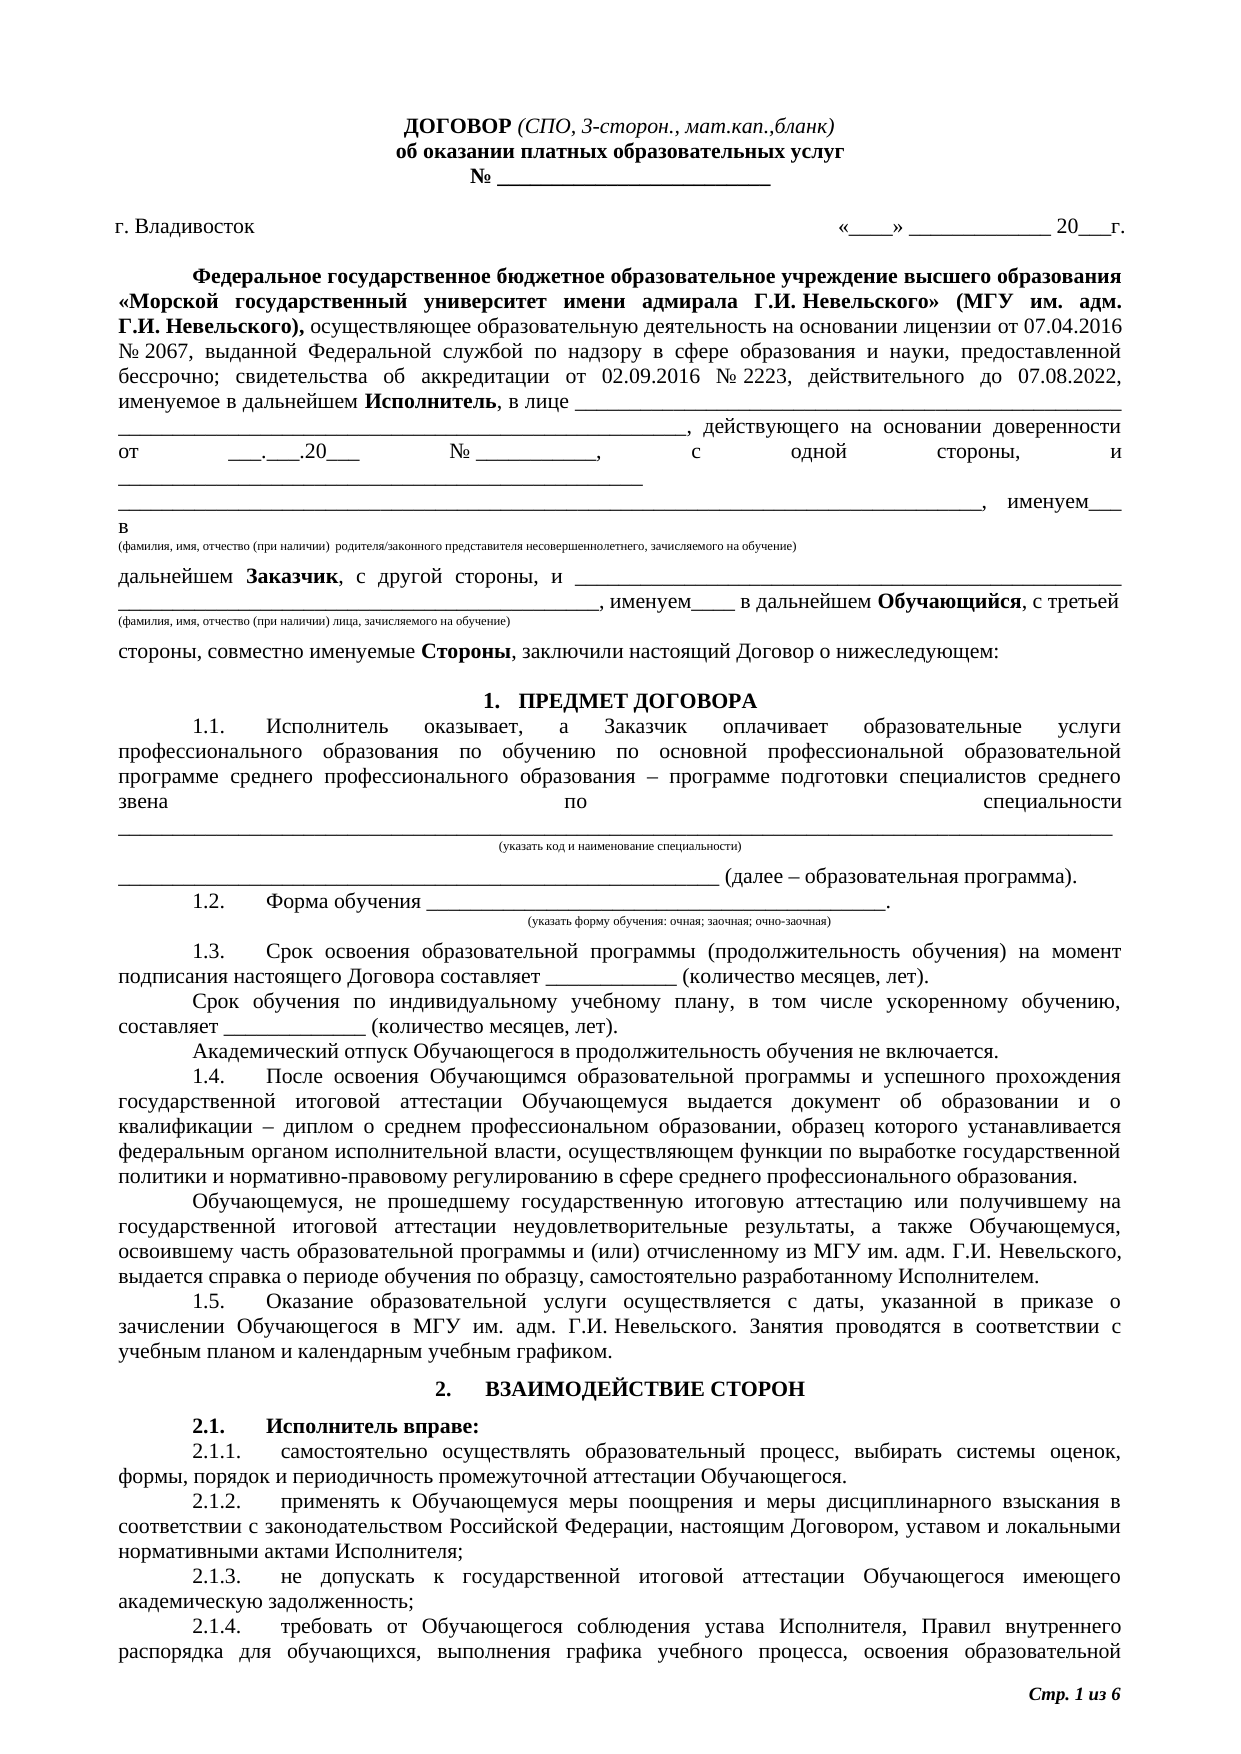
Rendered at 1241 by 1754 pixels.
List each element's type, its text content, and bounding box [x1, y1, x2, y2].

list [118, 1614, 1122, 1664]
text дальнейшем Заказчик, с другой стороны, и __________________________________________________ ____________________________________________, именуем____ в дальнейшем Обучающийся, с третьей [118, 564, 1122, 614]
text Обучающемуся, не прошедшему государственную итоговую аттестацию или получившему на государственной итоговой аттестации неудовлетворительные результаты, а также Обучающемуся, освоившему часть образовательной программы и (или) отчисленному из МГУ им. адм. Г.И. Невельского, выдается справка о периоде обучения по образцу, самостоятельно разработанному Исполнителем. [118, 1189, 1122, 1289]
list Исполнитель оказывает, а Заказчик оплачивает образовательные услуги профессионального образования по обучению по основной профессиональной образовательной программе среднего профессионального образования – программе подготовки специалистов среднего звена по специальности ___________________________________________________________________________________________ [118, 714, 1122, 839]
list Оказание образовательной услуги осуществляется с даты, указанной в приказе о зачислении Обучающегося в МГУ им. адм. Г.И. Невельского. Занятия проводятся в соответствии с учебным планом и календарным учебным графиком. [118, 1289, 1122, 1364]
text (фамилия, имя, отчество (при наличии) лица, зачисляемого на обучение) [118, 614, 1122, 639]
list ПРЕДМЕТ ДОГОВОРА [118, 689, 1122, 714]
text об оказании платных образовательных услуг [118, 139, 1122, 164]
text (указать форму обучения: очная; заочная; очно-заочная) [236, 914, 1122, 939]
text (фамилия, имя, отчество (при наличии) родителя/законного представителя несовершеннолетнего, зачисляемого на обучение) [118, 539, 1122, 564]
list Исполнитель вправе: [118, 1414, 1122, 1439]
list самостоятельно осуществлять образовательный процесс, выбирать системы оценок, формы, порядок и периодичность промежуточной аттестации Обучающегося. [118, 1439, 1122, 1489]
text Срок обучения по индивидуальному учебному плану, в том числе ускоренному обучению, составляет _____________ (количество месяцев, лет). [118, 989, 1122, 1039]
text стороны, совместно именуемые Стороны, заключили настоящий Договор о нижеследующем: [118, 639, 1122, 664]
list Срок освоения образовательной программы (продолжительность обучения) на момент подписания настоящего Договора составляет ____________ (количество месяцев, лет). [118, 939, 1122, 989]
text (указать код и наименование специальности) [118, 839, 1122, 864]
title ДОГОВОР (СПО, 3-сторон., мат.кап.,бланк) [118, 114, 1122, 139]
list не допускать к государственной итоговой аттестации Обучающегося имеющего академическую задолженность; [118, 1564, 1122, 1614]
table_header «____» _____________ 20___г. [605, 214, 1137, 239]
list После освоения Обучающимся образовательной программы и успешного прохождения государственной итоговой аттестации Обучающемуся выдается документ об образовании и о квалификации – диплом о среднем профессиональном образовании, образец которого устанавливается федеральным органом исполнительной власти, осуществляющем функции по выработке государственной политики и нормативно-правовому регулированию в сфере среднего профессионального образования. [118, 1064, 1122, 1189]
text № _________________________ [118, 164, 1122, 189]
text Академический отпуск Обучающегося в продолжительность обучения не включается. [118, 1039, 1122, 1064]
table_header г. Владивосток [103, 214, 605, 239]
text _______________________________________________________ (далее – образовательная программа). [118, 864, 1122, 889]
list ВЗАИМОДЕЙСТВИЕ СТОРОН [118, 1376, 1122, 1401]
text Федеральное государственное бюджетное образовательное учреждение высшего образования «Морской государственный университет имени адмирала Г.И. Невельского» (МГУ им. адм. Г.И. Невельского), осуществляющее образовательную деятельность на основании лицензии от 07.04.2016 № 2067, выданной Федеральной службой по надзору в сфере образования и науки, предоставленной бессрочно; свидетельства об аккредитации от 02.09.2016 № 2223, действительного до 07.08.2022, именуемое в дальнейшем Исполнитель, в лице __________________________________________________ ____________________________________________________, действующего на основании доверенности от ___.___.20___ № ___________, с одной стороны, и ________________________________________________ _______________________________________________________________________________, именуем___ в [118, 264, 1122, 539]
list применять к Обучающемуся меры поощрения и меры дисциплинарного взыскания в соответствии с законодательством Российской Федерации, настоящим Договором, уставом и локальными нормативными актами Исполнителя; [118, 1489, 1122, 1564]
list Форма обучения __________________________________________. [118, 889, 1122, 914]
